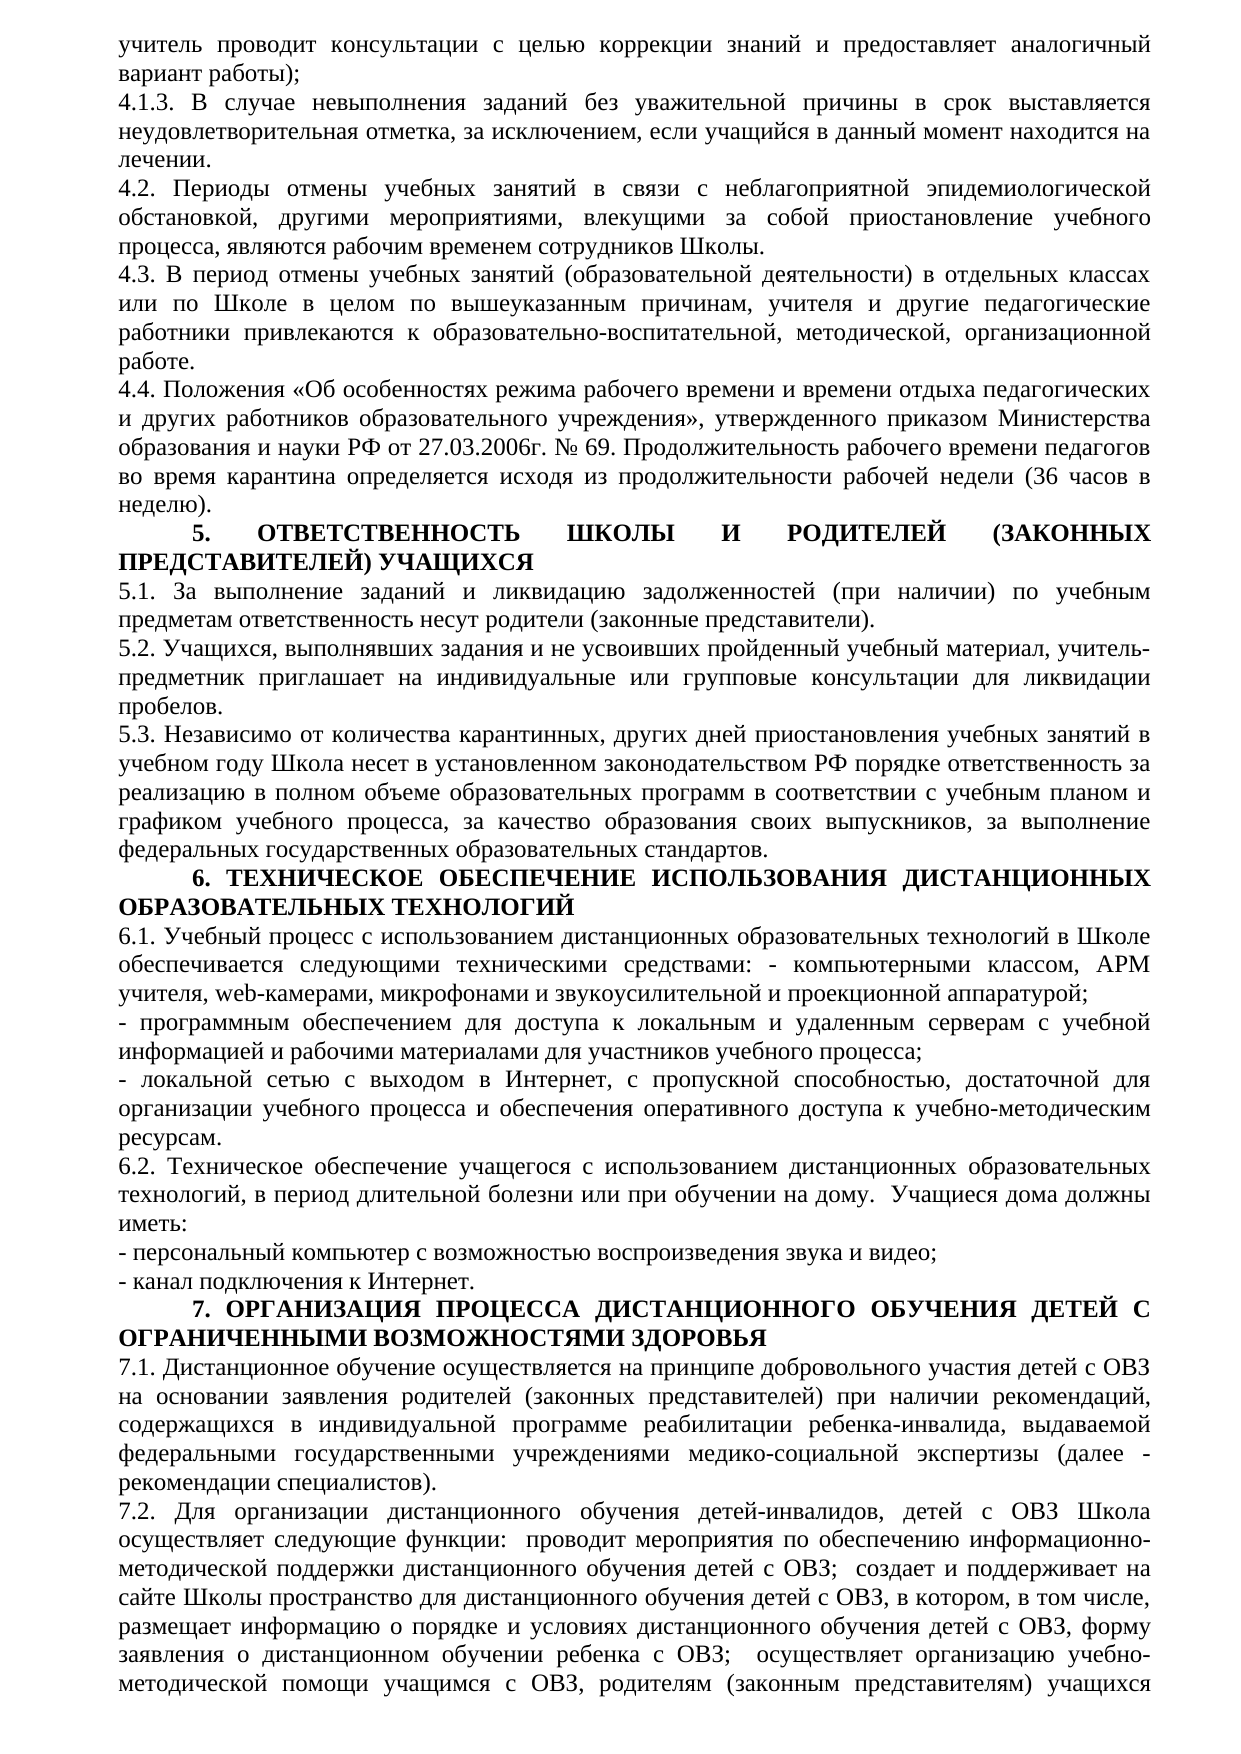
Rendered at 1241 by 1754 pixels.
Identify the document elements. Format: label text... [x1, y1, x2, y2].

text - программным обеспечением для доступа к локальным и удаленным серверам с учебной информацией и рабочими материалами для участников учебного процесса; [118, 1007, 1152, 1064]
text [118, 29, 1152, 87]
text 4.2. Периоды отмены учебных занятий в связи с неблагоприятной эпидемиологической обстановкой, другими мероприятиями, влекущими за собой приостановление учебного процесса, являются рабочим временем сотрудников Школы. [118, 173, 1152, 259]
text 6.2. Техническое обеспечение учащегося с использованием дистанционных образовательных технологий, в период длительной болезни или при обучении на дому. Учащиеся дома должны иметь: [118, 1151, 1152, 1237]
text - канал подключения к Интернет. [118, 1266, 1152, 1294]
text - локальной сетью с выходом в Интернет, с пропускной способностью, достаточной для организации учебного процесса и обеспечения оперативного доступа к учебно-методическим ресурсам. [118, 1064, 1152, 1151]
text 5.3. Независимо от количества карантинных, других дней приостановления учебных занятий в учебном году Школа несет в установленном законодательством РФ порядке ответственность за реализацию в полном объеме образовательных программ в соответствии с учебным планом и графиком учебного процесса, за качество образования своих выпускников, за выполнение федеральных государственных образовательных стандартов. [118, 719, 1152, 863]
text 7.1. Дистанционное обучение осуществляется на принципе добровольного участия детей с ОВЗ на основании заявления родителей (законных представителей) при наличии рекомендаций, содержащихся в индивидуальной программе реабилитации ребенка-инвалида, выдаваемой федеральными государственными учреждениями медико-социальной экспертизы (далее - рекомендации специалистов). [118, 1352, 1152, 1496]
text - персональный компьютер с возможностью воспроизведения звука и видео; [118, 1237, 1152, 1266]
text 4.4. Положения «Об особенностях режима рабочего времени и времени отдыха педагогических и других работников образовательного учреждения», утвержденного приказом Министерства образования и науки РФ от 27.03.2006г. № 69. Продолжительность рабочего времени педагогов во время карантина определяется исходя из продолжительности рабочей недели (36 часов в неделю). [118, 374, 1152, 518]
text 5. ОТВЕТСТВЕННОСТЬ ШКОЛЫ И РОДИТЕЛЕЙ (ЗАКОННЫХ ПРЕДСТАВИТЕЛЕЙ) УЧАЩИХСЯ [118, 518, 1152, 576]
text 6. ТЕХНИЧЕСКОЕ ОБЕСПЕЧЕНИЕ ИСПОЛЬЗОВАНИЯ ДИСТАНЦИОННЫХ ОБРАЗОВАТЕЛЬНЫХ ТЕХНОЛОГИЙ [118, 863, 1152, 921]
text 7. ОРГАНИЗАЦИЯ ПРОЦЕССА ДИСТАНЦИОННОГО ОБУЧЕНИЯ ДЕТЕЙ С ОГРАНИЧЕННЫМИ ВОЗМОЖНОСТЯМИ ЗДОРОВЬЯ [118, 1294, 1152, 1352]
text 4.3. В период отмены учебных занятий (образовательной деятельности) в отдельных классах или по Школе в целом по вышеуказанным причинам, учителя и другие педагогические работники привлекаются к образовательно-воспитательной, методической, организационной работе. [118, 259, 1152, 374]
text 4.1.3. В случае невыполнения заданий без уважительной причины в срок выставляется неудовлетворительная отметка, за исключением, если учащийся в данный момент находится на лечении. [118, 87, 1152, 173]
text 5.2. Учащихся, выполнявших задания и не усвоивших пройденный учебный материал, учитель-предметник приглашает на индивидуальные или групповые консультации для ликвидации пробелов. [118, 633, 1152, 719]
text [118, 1496, 1152, 1697]
text 5.1. За выполнение заданий и ликвидацию задолженностей (при наличии) по учебным предметам ответственность несут родители (законные представители). [118, 576, 1152, 633]
text 6.1. Учебный процесс с использованием дистанционных образовательных технологий в Школе обеспечивается следующими техническими средствами: - компьютерными классом, АРМ учителя, web-камерами, микрофонами и звукоусилительной и проекционной аппаратурой; [118, 921, 1152, 1007]
